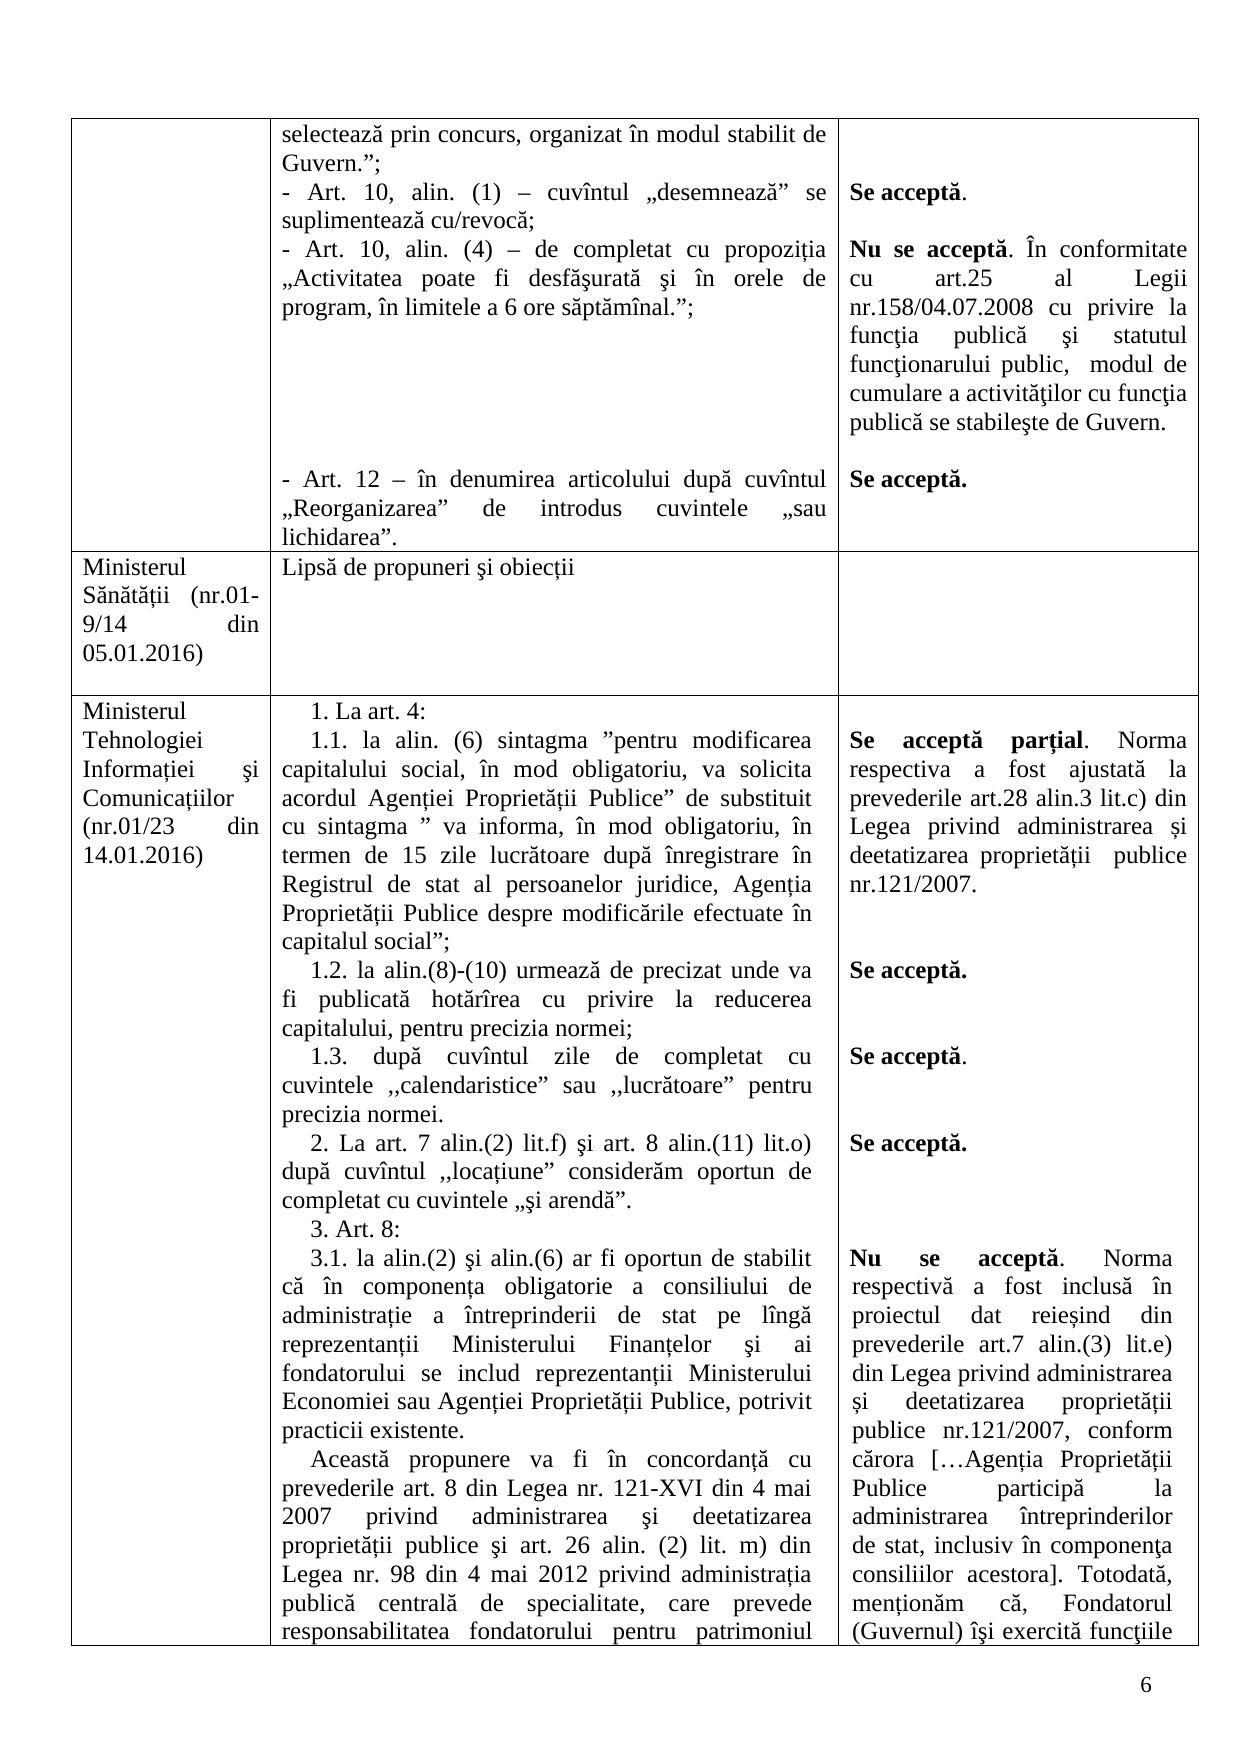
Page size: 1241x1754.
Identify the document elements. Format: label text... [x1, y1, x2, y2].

table_cell [839, 552, 1198, 695]
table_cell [271, 696, 838, 1645]
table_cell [271, 119, 838, 551]
table_cell Lipsă de propuneri şi obiecții [271, 552, 838, 695]
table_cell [72, 119, 270, 551]
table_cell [839, 696, 1198, 1645]
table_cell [839, 119, 1198, 551]
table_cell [72, 696, 270, 1645]
table_cell Ministerul Sănătății (nr.01-9/14 din 05.01.2016) [72, 552, 270, 695]
